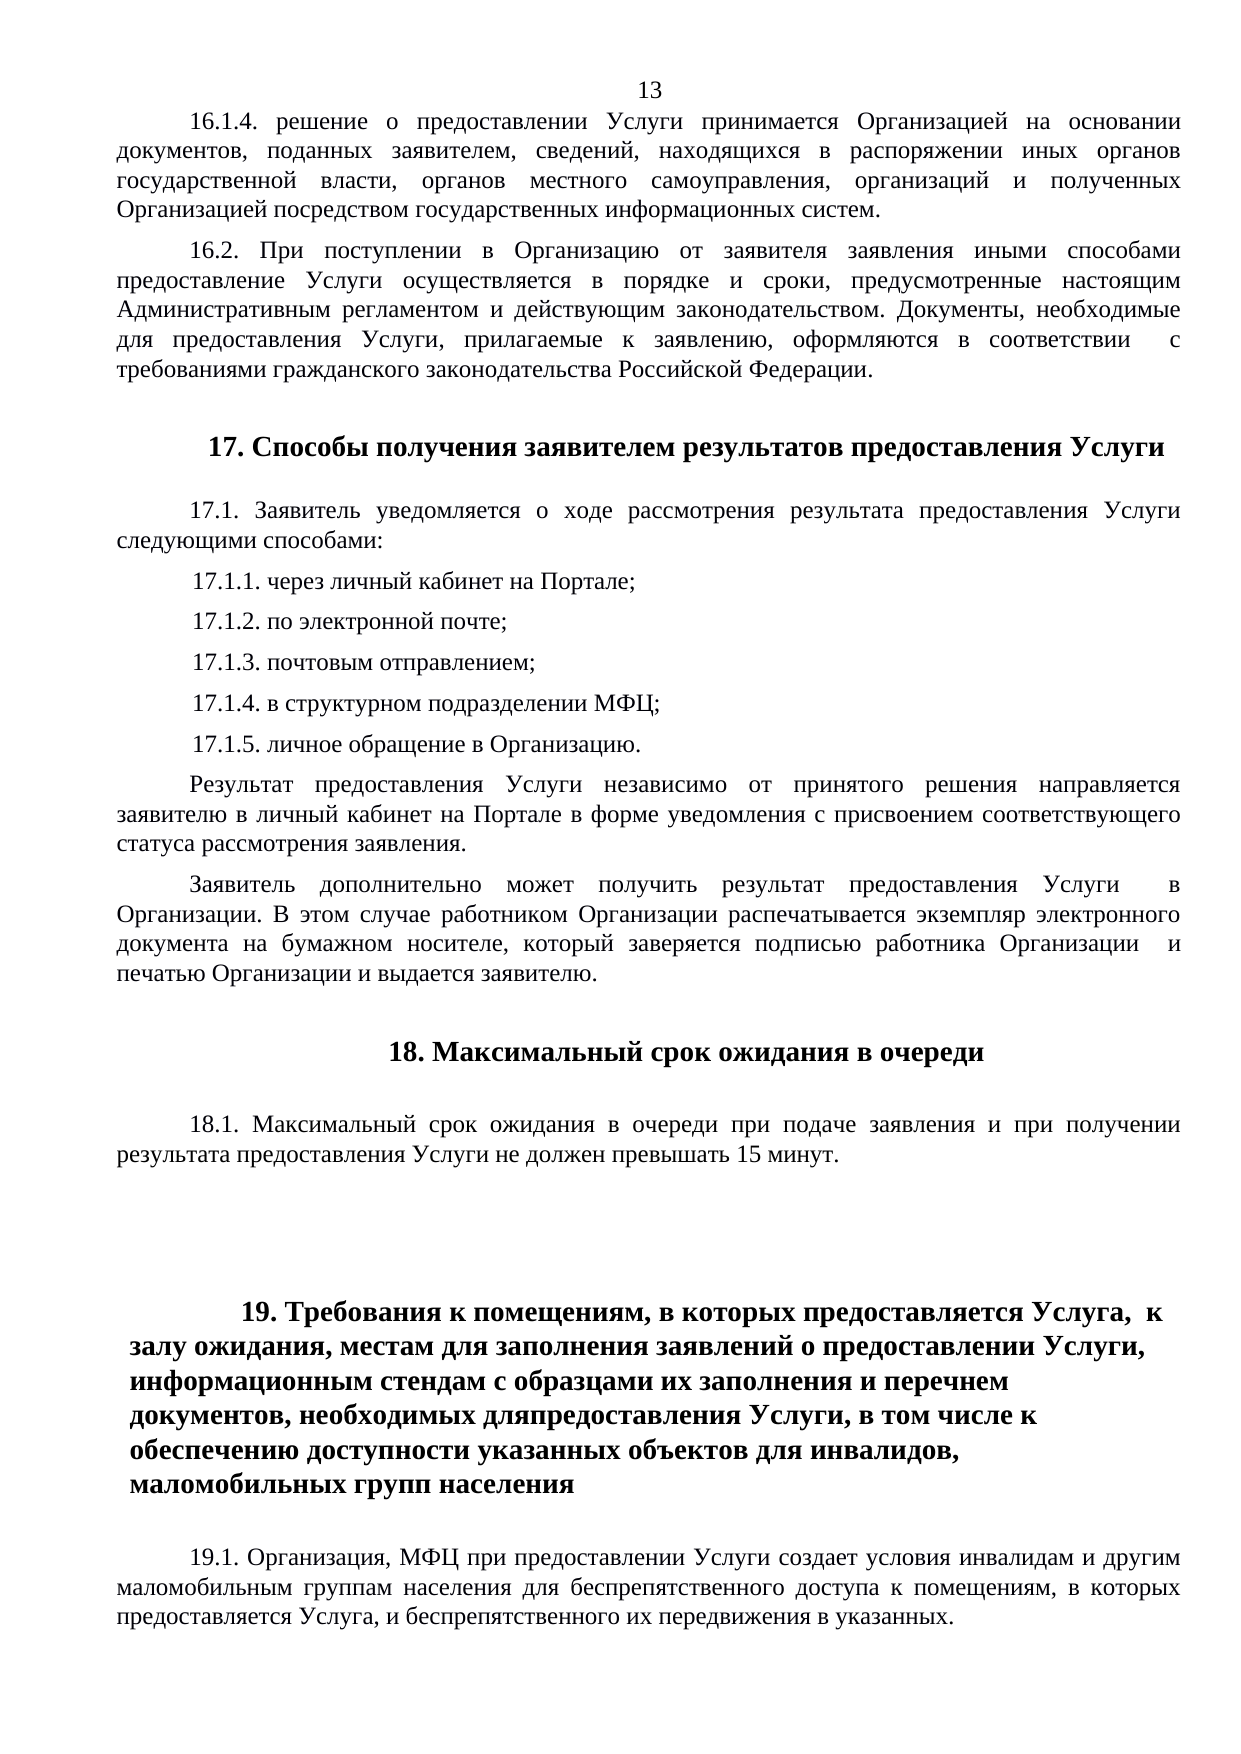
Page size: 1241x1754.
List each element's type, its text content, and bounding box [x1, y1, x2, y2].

text 17.1.4. в структурном подразделении МФЦ; [192, 688, 1182, 717]
text 17.1.2. по электронной почте; [192, 606, 1182, 635]
text 17.1. Заявитель уведомляется о ходе рассмотрения результата предоставления Услуги следующими способами: [116, 495, 1182, 554]
text 18.1. Максимальный срок ожидания в очереди при подаче заявления и при получении результата предоставления Услуги не должен превышать 15 минут. [116, 1109, 1182, 1168]
subtitle 17. Способы получения заявителем результатов предоставления Услуги [208, 429, 1186, 463]
text 19.1. Организация, МФЦ при предоставлении Услуги создает условия инвалидам и другим маломобильным группам населения для беспрепятственного доступа к помещениям, в которых предоставляется Услуга, и беспрепятственного их передвижения в указанных. [116, 1542, 1182, 1630]
text Заявитель дополнительно может получить результат предоставления Услуги в Организации. В этом случае работником Организации распечатывается экземпляр электронного документа на бумажном носителе, который заверяется подписью работника Организации и печатью Организации и выдается заявителю. [116, 869, 1182, 987]
text 16.1.4. решение о предоставлении Услуги принимается Организацией на основании документов, поданных заявителем, сведений, находящихся в распоряжении иных органов государственной власти, органов местного самоуправления, организаций и полученных Организацией посредством государственных информационных систем. [116, 106, 1182, 223]
text Результат предоставления Услуги независимо от принятого решения направляется заявителю в личный кабинет на Портале в форме уведомления с присвоением соответствующего статуса рассмотрения заявления. [116, 769, 1182, 857]
text 17.1.5. личное обращение в Организацию. [192, 729, 1182, 757]
text 16.2. При поступлении в Организацию от заявителя заявления иными способами предоставление Услуги осуществляется в порядке и сроки, предусмотренные настоящим Административным регламентом и действующим законодательством. Документы, необходимые для предоставления Услуги, прилагаемые к заявлению, оформляются в соответствии с требованиями гражданского законодательства Российской Федерации. [116, 235, 1182, 382]
subtitle 18. Максимальный срок ожидания в очереди [388, 1034, 1186, 1067]
text 17.1.1. через личный кабинет на Портале; [192, 566, 1182, 594]
text 17.1.3. почтовым отправлением; [192, 647, 1182, 676]
subtitle 19. Требования к помещениям, в которых предоставляется Услуга, к залу ожидания, местам для заполнения заявлений о предоставлении Услуги, информационным стендам с образцами их заполнения и перечнем документов, необходимых дляпредоставления Услуги, в том числе к обеспечению доступности указанных объектов для инвалидов, маломобильных групп населения [129, 1294, 1169, 1500]
